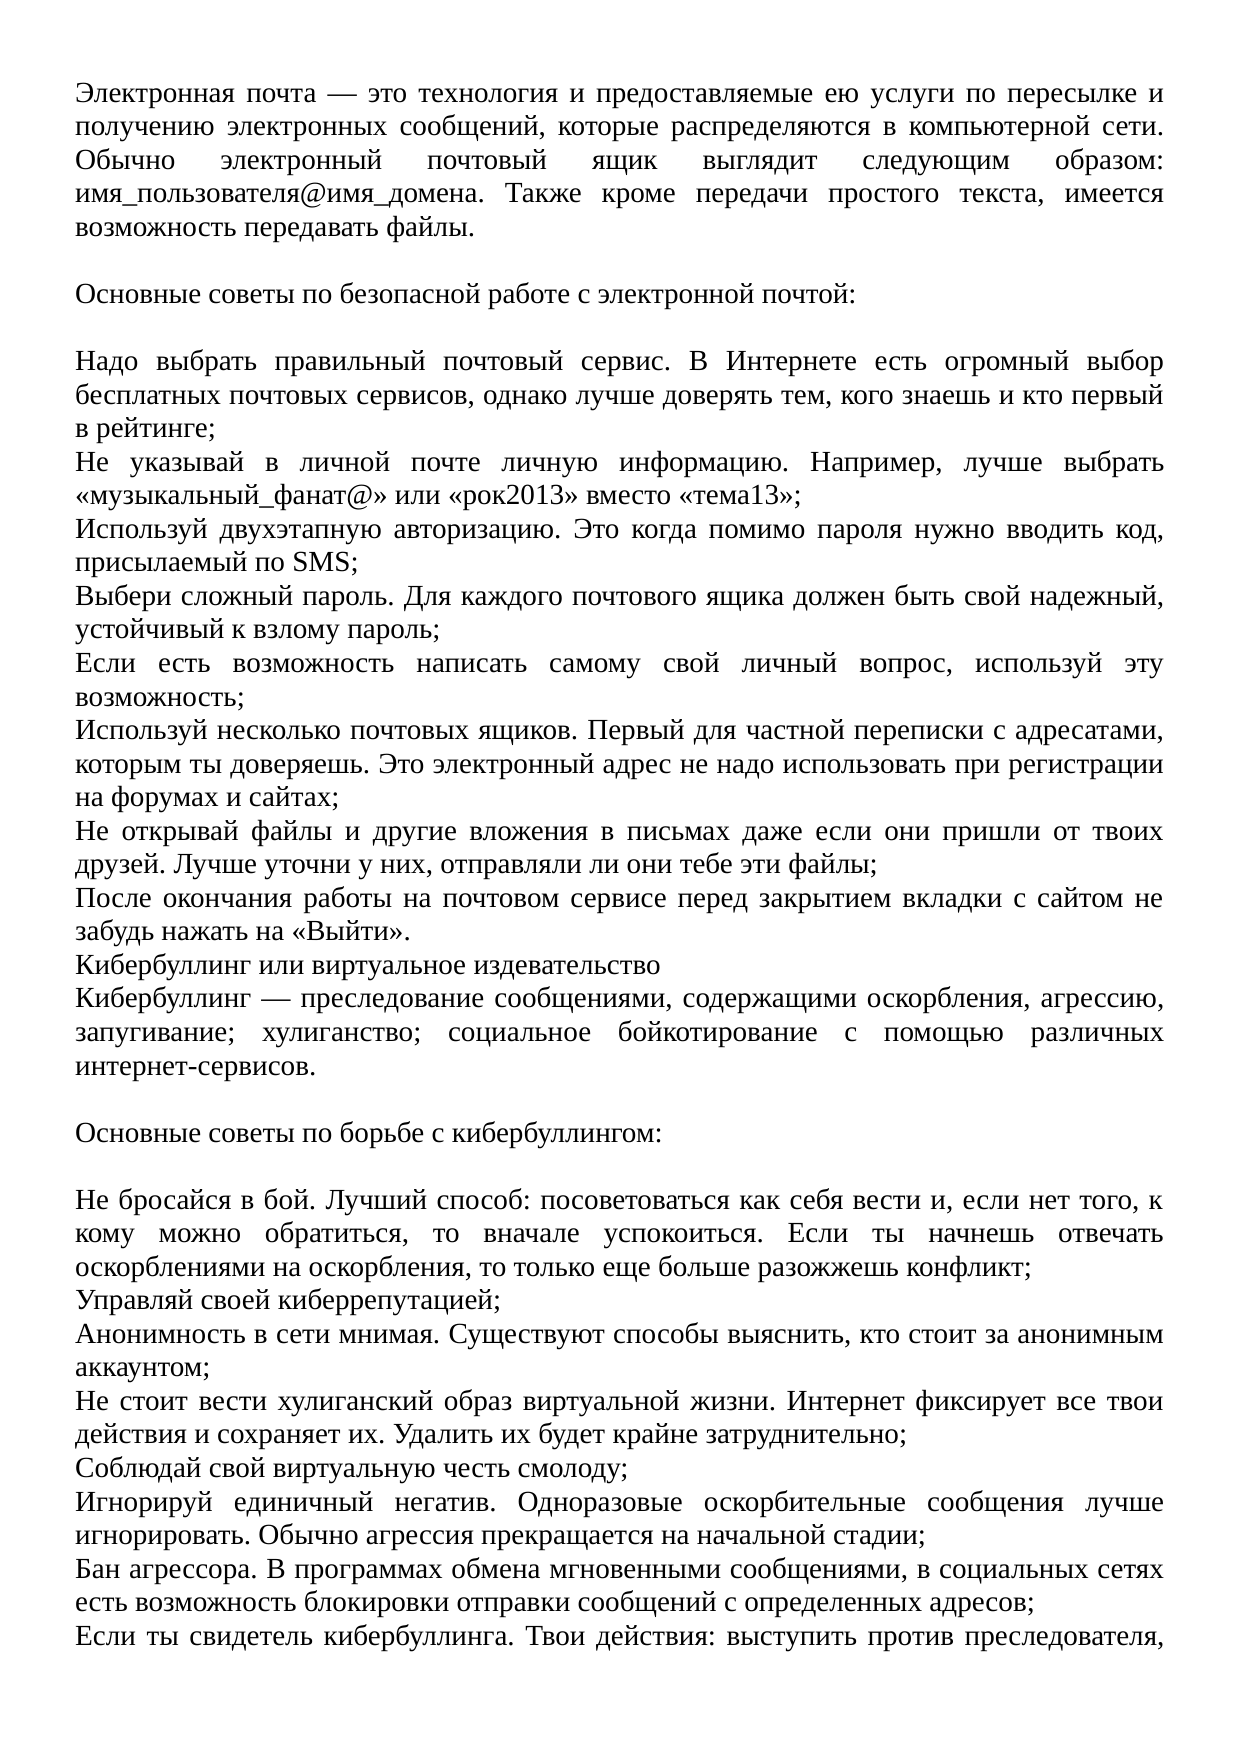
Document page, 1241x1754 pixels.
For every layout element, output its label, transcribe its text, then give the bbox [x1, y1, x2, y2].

text Используй несколько почтовых ящиков. Первый для частной переписки с адресатами, которым ты доверяешь. Это электронный адрес не надо использовать при регистрации на форумах и сайтах; [75, 712, 1165, 813]
text Анонимность в сети мнимая. Существуют способы выяснить, кто стоит за анонимным аккаунтом; [75, 1316, 1165, 1383]
text Не указывай в личной почте личную информацию. Например, лучше выбрать «музыкальный_фанат@» или «рок2013» вместо «тема13»; [75, 444, 1165, 511]
text Электронная почта — это технология и предоставляемые ею услуги по пересылке и получению электронных сообщений, которые распределяются в компьютерной сети. Обычно электронный почтовый ящик выглядит следующим образом: имя_пользователя@имя_домена. Также кроме передачи простого текста, имеется возможность передавать файлы. [75, 75, 1165, 243]
text Основные советы по борьбе с кибербуллингом: [75, 1115, 1165, 1148]
text Бан агрессора. В программах обмена мгновенными сообщениями, в социальных сетях есть возможность блокировки отправки сообщений с определенных адресов; [75, 1551, 1165, 1618]
text Не стоит вести хулиганский образ виртуальной жизни. Интернет фиксирует все твои действия и сохраняет их. Удалить их будет крайне затруднительно; [75, 1383, 1165, 1450]
text После окончания работы на почтовом сервисе перед закрытием вкладки с сайтом не забудь нажать на «Выйти». [75, 880, 1165, 947]
text Управляй своей киберрепутацией; [75, 1282, 1165, 1316]
text Кибербуллинг или виртуальное издевательство [75, 947, 1165, 981]
text Надо выбрать правильный почтовый сервис. В Интернете есть огромный выбор бесплатных почтовых сервисов, однако лучше доверять тем, кого знаешь и кто первый в рейтинге; [75, 343, 1165, 444]
text Если есть возможность написать самому свой личный вопрос, используй эту возможность; [75, 645, 1165, 712]
text Не открывай файлы и другие вложения в письмах даже если они пришли от твоих друзей. Лучше уточни у них, отправляли ли они тебе эти файлы; [75, 813, 1165, 880]
text Используй двухэтапную авторизацию. Это когда помимо пароля нужно вводить код, присылаемый по SMS; [75, 511, 1165, 578]
text Основные советы по безопасной работе с электронной почтой: [75, 276, 1165, 310]
text Кибербуллинг — преследование сообщениями, содержащими оскорбления, агрессию, запугивание; хулиганство; социальное бойкотирование с помощью различных интернет-сервисов. [75, 981, 1165, 1081]
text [75, 1618, 1165, 1651]
text Игнорируй единичный негатив. Одноразовые оскорбительные сообщения лучше игнорировать. Обычно агрессия прекращается на начальной стадии; [75, 1484, 1165, 1551]
text Выбери сложный пароль. Для каждого почтового ящика должен быть свой надежный, устойчивый к взлому пароль; [75, 578, 1165, 645]
text Соблюдай свой виртуальную честь смолоду; [75, 1450, 1165, 1484]
text Не бросайся в бой. Лучший способ: посоветоваться как себя вести и, если нет того, к кому можно обратиться, то вначале успокоиться. Если ты начнешь отвечать оскорблениями на оскорбления, то только еще больше разожжешь конфликт; [75, 1182, 1165, 1282]
